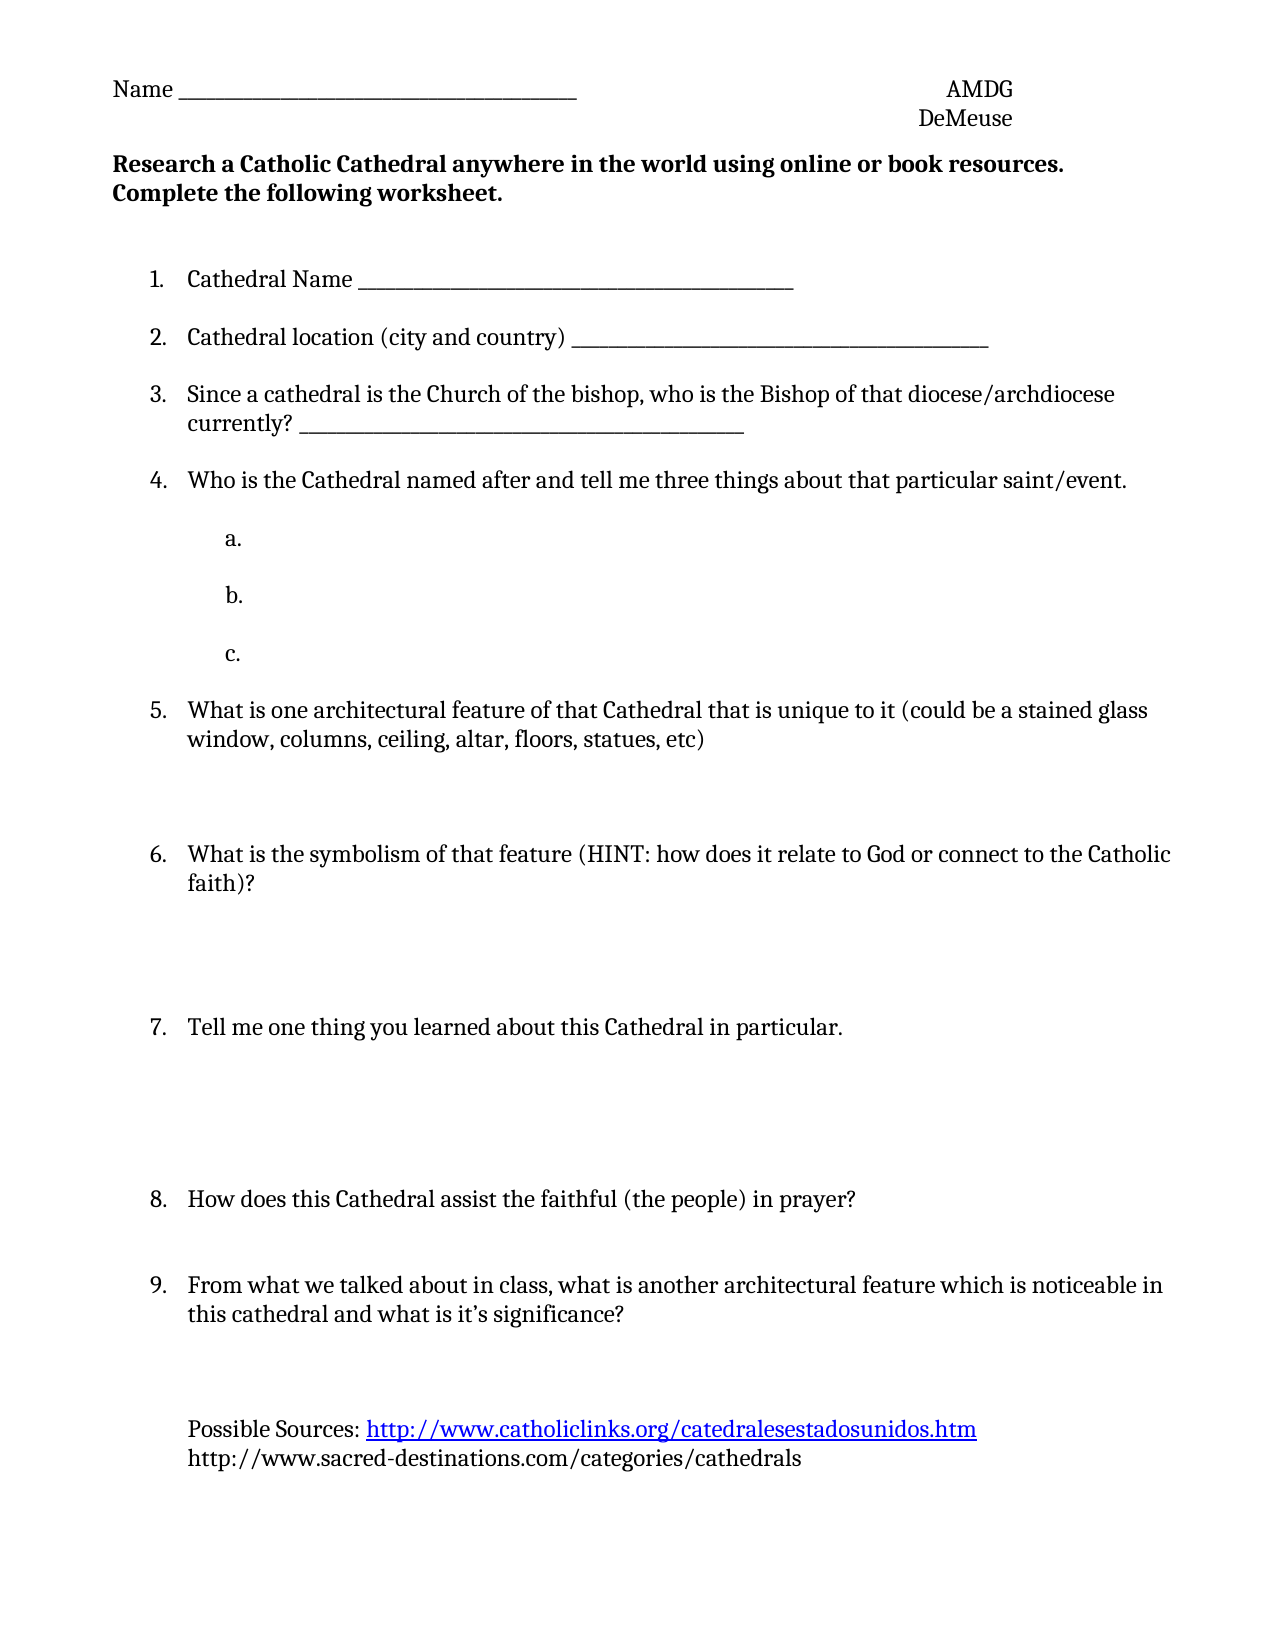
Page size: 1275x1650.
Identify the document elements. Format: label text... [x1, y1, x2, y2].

list How does this Cathedral assist the faithful (the people) in prayer? [150, 1185, 1172, 1214]
list Since a cathedral is the Church of the bishop, who is the Bishop of that diocese/archdiocese currently? ________________________________________________ [150, 380, 1172, 437]
list http://www.sacred-destinations.com/categories/cathedrals [187, 1444, 1172, 1472]
list Tell me one thing you learned about this Cathedral in particular. [150, 1012, 1172, 1041]
list What is the symbolism of that feature (HINT: how does it relate to God or connect to the Catholic faith)? [150, 840, 1172, 897]
list Possible Sources: http://www.catholiclinks.org/catedralesestadosunidos.htm [187, 1415, 1172, 1444]
list From what we talked about in class, what is another architectural feature which is noticeable in this cathedral and what is it’s significance? [150, 1271, 1172, 1329]
text Research a Catholic Cathedral anywhere in the world using online or book resources. Complete the following worksheet. [112, 150, 1172, 207]
list Cathedral location (city and country) _____________________________________________ [150, 322, 1172, 351]
list Cathedral Name _______________________________________________ [150, 265, 1172, 294]
list Who is the Cathedral named after and tell me three things about that particular saint/event. [150, 466, 1172, 495]
list What is one architectural feature of that Cathedral that is unique to it (could be a stained glass window, columns, ceiling, altar, floors, statues, etc) [150, 696, 1172, 754]
